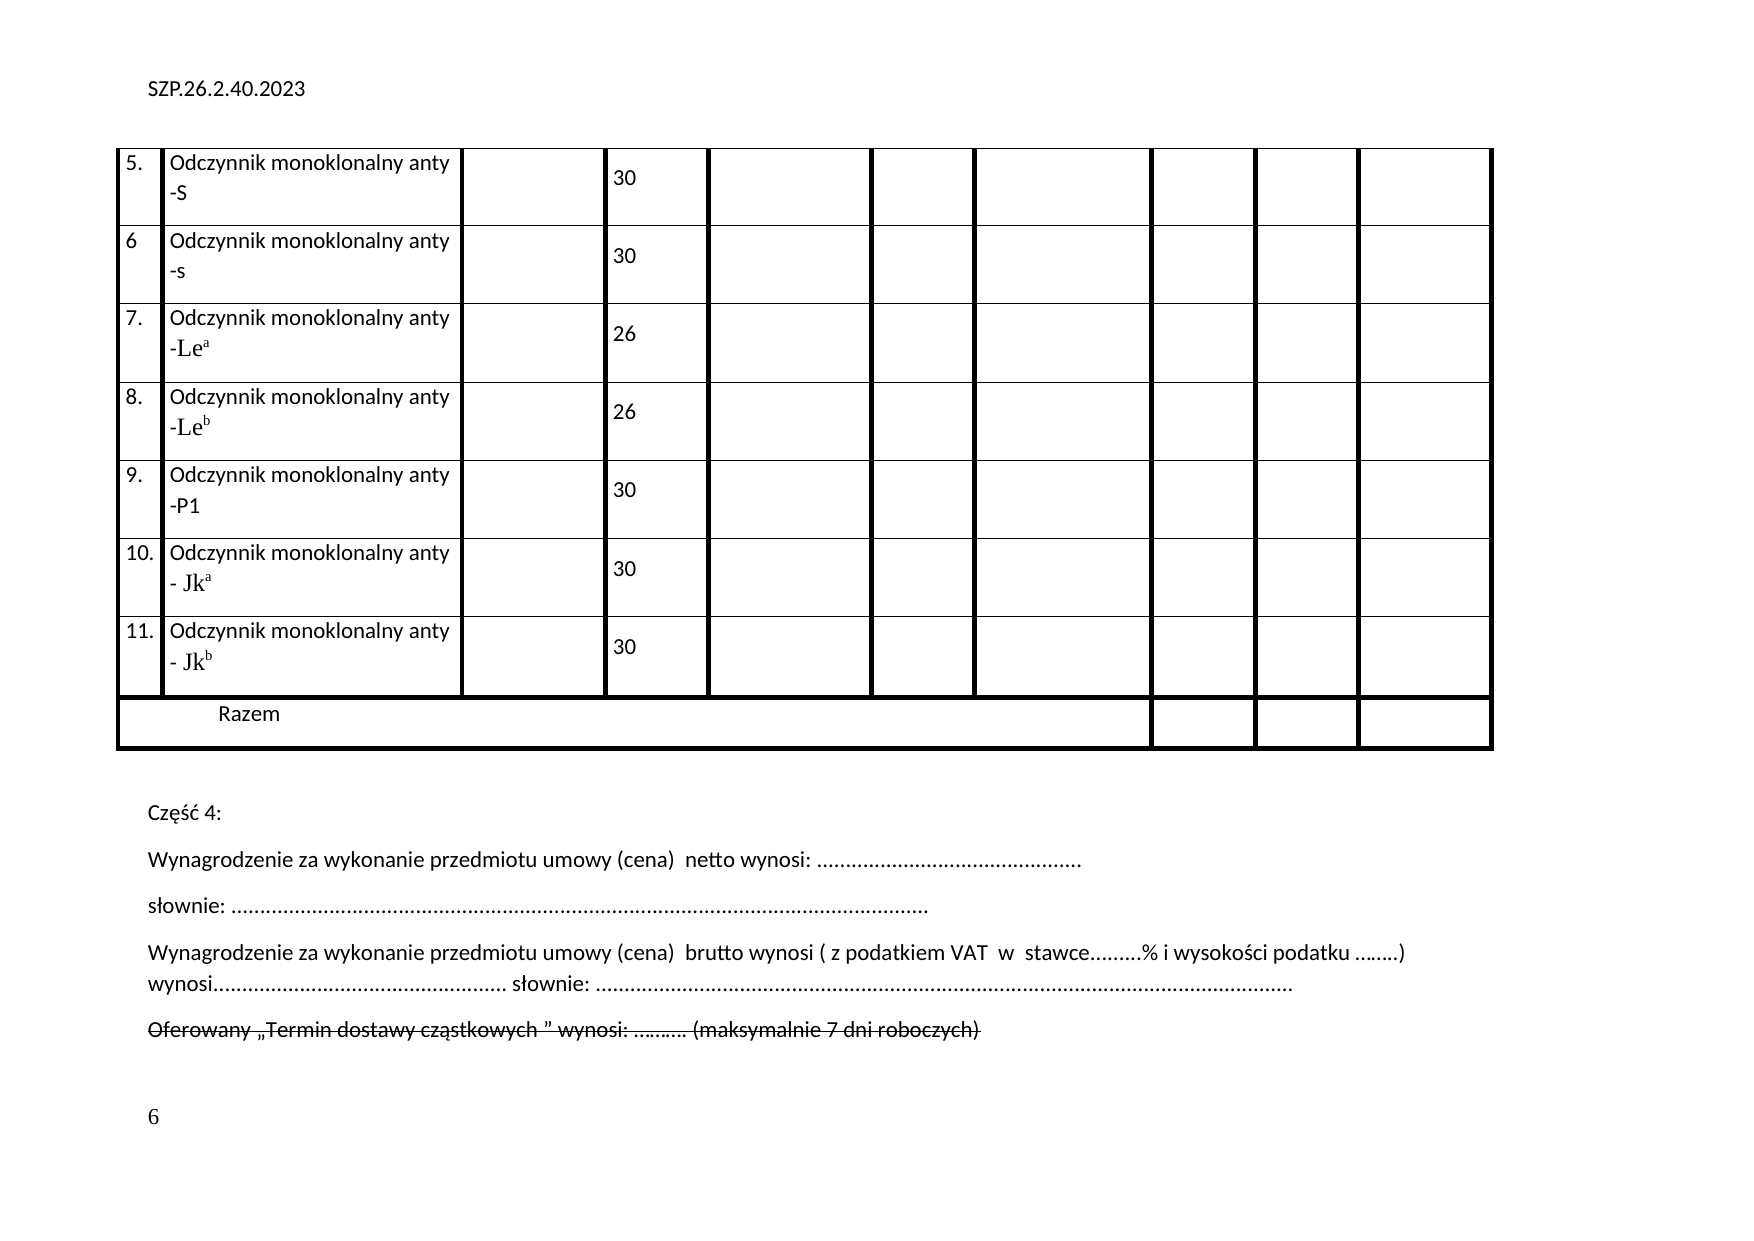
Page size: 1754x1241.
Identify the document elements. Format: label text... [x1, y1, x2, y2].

table_cell [977, 539, 1149, 616]
table_cell [711, 383, 869, 460]
table_cell [1361, 461, 1489, 537]
table_cell 26 [608, 383, 706, 460]
table_cell Odczynnik monoklonalny anty -S [165, 149, 460, 225]
table_cell [1361, 617, 1489, 695]
table_cell 9. [120, 461, 160, 537]
table_cell [977, 383, 1149, 460]
table_cell [1258, 304, 1356, 381]
table_cell Odczynnik monoklonalny anty -Leb [165, 383, 460, 460]
table_cell 10. [120, 539, 160, 616]
table_cell [1258, 149, 1356, 225]
table_cell [1361, 539, 1489, 616]
table_cell [464, 226, 603, 303]
table_cell [711, 539, 869, 616]
table_cell [711, 461, 869, 537]
table_cell [1361, 149, 1489, 225]
table_cell [1154, 304, 1253, 381]
table_cell [1258, 617, 1356, 695]
table_cell [1154, 226, 1253, 303]
table_cell [464, 149, 603, 225]
table_cell [1154, 461, 1253, 537]
table_cell [1258, 461, 1356, 537]
table_cell 6 [120, 226, 160, 303]
table_cell [977, 149, 1149, 225]
text Wynagrodzenie za wykonanie przedmiotu umowy (cena) netto wynosi: .............................................. [148, 845, 1636, 873]
table_cell [1361, 304, 1489, 381]
table_cell 11. [120, 617, 160, 695]
table_cell [1361, 700, 1489, 746]
table_cell [1258, 539, 1356, 616]
text Wynagrodzenie za wykonanie przedmiotu umowy (cena) brutto wynosi ( z podatkiem VAT w stawce.........% i wysokości podatku ……..) wynosi................................................... słownie: ......................................................................................................................... [148, 938, 1636, 997]
table_cell [977, 617, 1149, 695]
table_cell [874, 226, 972, 303]
table_cell [464, 383, 603, 460]
table_cell [1154, 383, 1253, 460]
table_cell [464, 539, 603, 616]
table_cell 26 [608, 304, 706, 381]
table_cell Odczynnik monoklonalny anty -s [165, 226, 460, 303]
table_cell 30 [608, 617, 706, 695]
table_cell [977, 461, 1149, 537]
table_cell Razem [120, 700, 1149, 746]
table_cell [1258, 226, 1356, 303]
table_cell [1154, 149, 1253, 225]
text Część 4: [148, 798, 1636, 826]
table_cell [1154, 617, 1253, 695]
table_cell 30 [608, 539, 706, 616]
table_cell [874, 304, 972, 381]
table_cell [1361, 383, 1489, 460]
table_cell 30 [608, 461, 706, 537]
table_cell [874, 539, 972, 616]
table_cell [874, 149, 972, 225]
table_cell Odczynnik monoklonalny anty -Lea [165, 304, 460, 381]
table_cell [1154, 539, 1253, 616]
table_cell Odczynnik monoklonalny anty - Jka [165, 539, 460, 616]
table_cell [464, 304, 603, 381]
text słownie: ......................................................................................................................... [148, 892, 1636, 919]
table_cell [711, 304, 869, 381]
table_cell [1154, 700, 1253, 746]
table_cell [711, 617, 869, 695]
table_cell Odczynnik monoklonalny anty - Jkb [165, 617, 460, 695]
table_cell [1258, 700, 1356, 746]
table_cell [977, 304, 1149, 381]
table_cell 30 [608, 226, 706, 303]
text Oferowany „Termin dostawy cząstkowych ” wynosi: ………. (maksymalnie 7 dni roboczych) [148, 1016, 1636, 1043]
table_cell 5. [120, 149, 160, 225]
table_cell [874, 461, 972, 537]
table_cell 8. [120, 383, 160, 460]
table_cell [977, 226, 1149, 303]
table_cell [1258, 383, 1356, 460]
table_cell 7. [120, 304, 160, 381]
table_cell [874, 383, 972, 460]
table_cell [1361, 226, 1489, 303]
table_cell [874, 617, 972, 695]
table_cell 30 [608, 149, 706, 225]
table_cell Odczynnik monoklonalny anty -P1 [165, 461, 460, 537]
table_cell [464, 617, 603, 695]
table_cell [464, 461, 603, 537]
table_cell [711, 149, 869, 225]
table_cell [711, 226, 869, 303]
